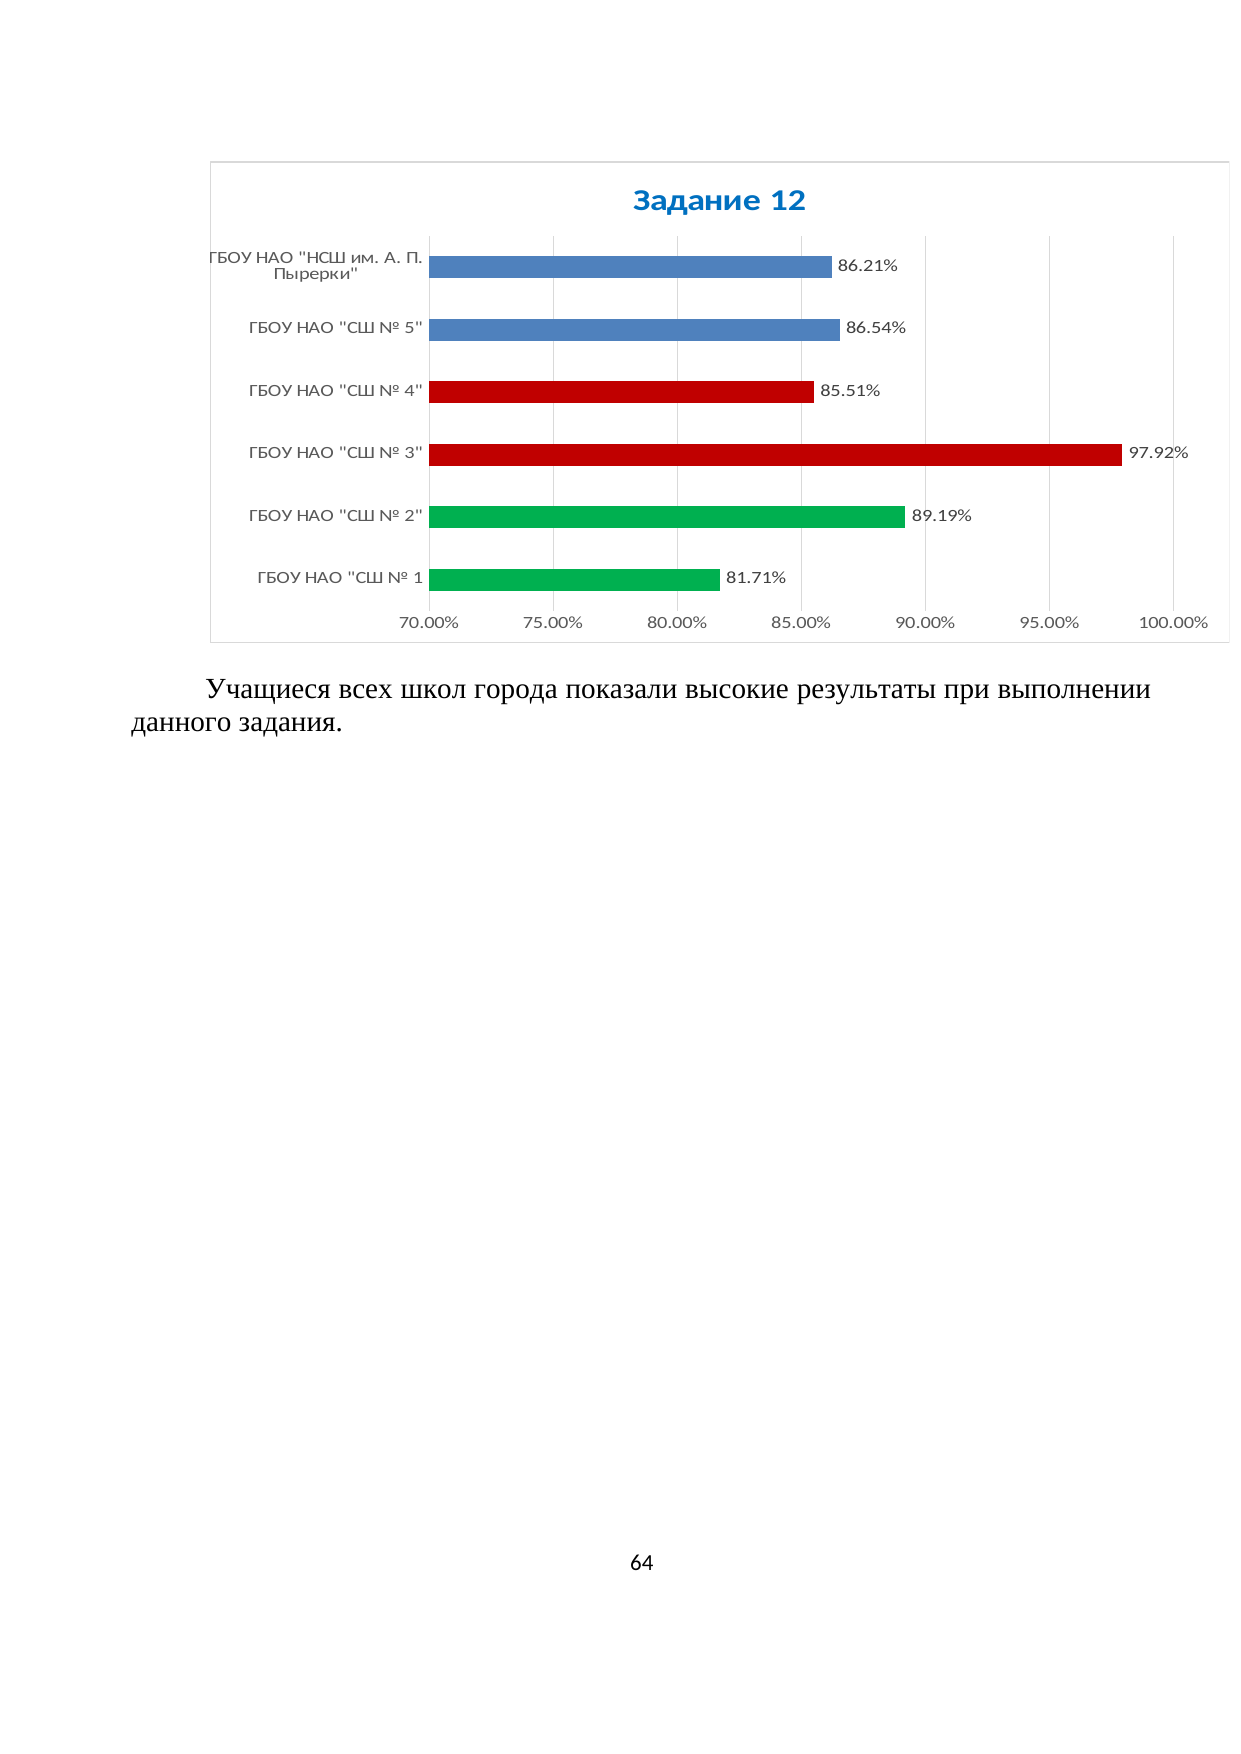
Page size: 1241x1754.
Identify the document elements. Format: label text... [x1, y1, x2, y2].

text Учащиеся всех школ города показали высокие результаты при выполнении данного задания. [131, 671, 1152, 738]
